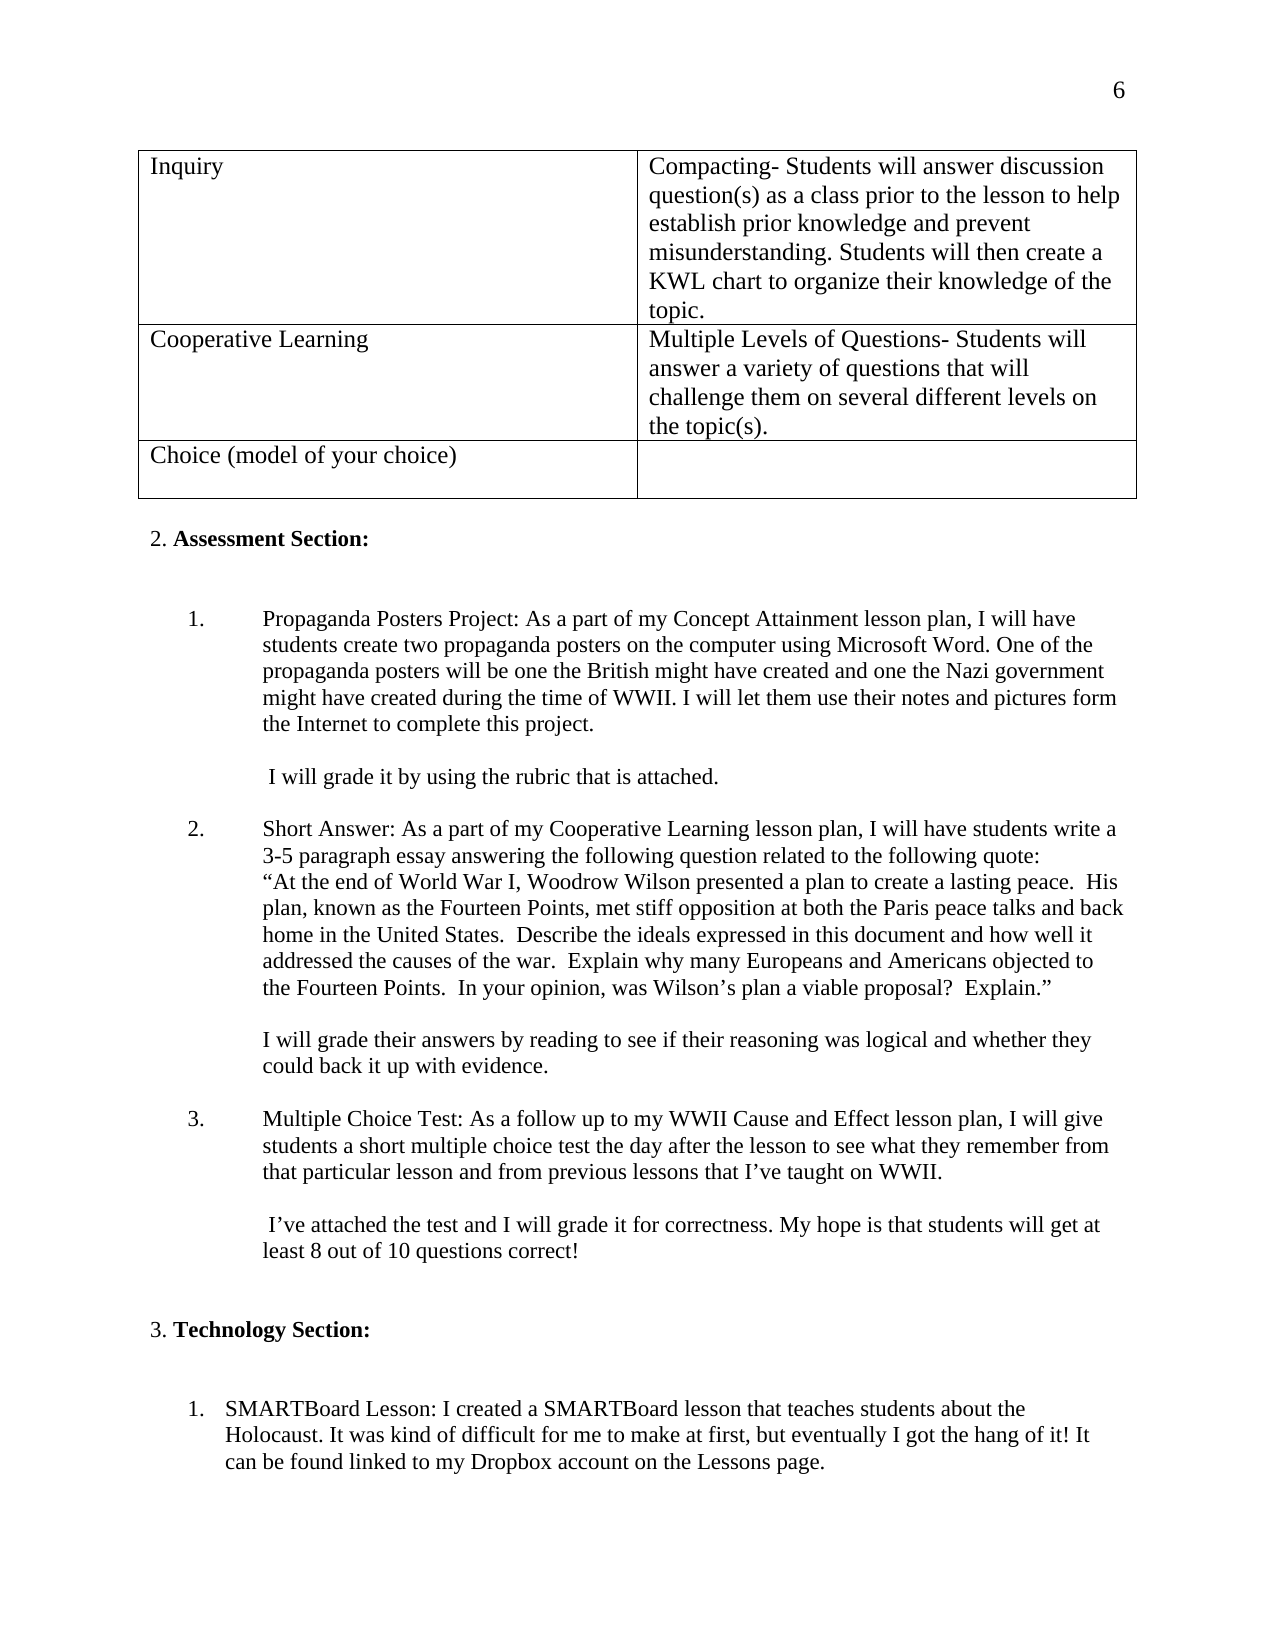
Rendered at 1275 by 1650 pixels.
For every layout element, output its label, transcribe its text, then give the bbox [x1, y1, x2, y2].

text 3. Technology Section: [150, 1316, 1125, 1342]
text “At the end of World War I, Woodrow Wilson presented a plan to create a lasting peace. His plan, known as the Fourteen Points, met stiff opposition at both the Paris peace talks and back home in the United States. Describe the ideals expressed in this document and how well it addressed the causes of the war. Explain why many Europeans and Americans objected to the Fourteen Points. In your opinion, was Wilson’s plan a viable proposal? Explain.” [262, 868, 1125, 1000]
list Multiple Choice Test: As a follow up to my WWII Cause and Effect lesson plan, I will give students a short multiple choice test the day after the lesson to see what they remember from that particular lesson and from previous lessons that I’ve taught on WWII. [187, 1105, 1125, 1184]
list SMARTBoard Lesson: I created a SMARTBoard lesson that teaches students about the Holocaust. It was kind of difficult for me to make at first, but eventually I got the hang of it! It can be found linked to my Dropbox account on the Lessons page. [187, 1395, 1125, 1474]
list I’ve attached the test and I will grade it for correctness. My hope is that students will get at least 8 out of 10 questions correct! [262, 1211, 1125, 1263]
table_cell Multiple Levels of Questions- Students will answer a variety of questions that will challenge them on several different levels on the topic(s). [638, 325, 1136, 439]
list Propaganda Posters Project: As a part of my Concept Attainment lesson plan, I will have students create two propaganda posters on the computer using Microsoft Word. One of the propaganda posters will be one the British might have created and one the Nazi government might have created during the time of WWII. I will let them use their notes and pictures form the Internet to complete this project. [187, 604, 1125, 736]
text 2. Assessment Section: [150, 526, 1125, 552]
table_cell Choice (model of your choice) [139, 441, 637, 498]
table_cell Inquiry [139, 151, 637, 323]
table_cell Compacting- Students will answer discussion question(s) as a class prior to the lesson to help establish prior knowledge and prevent misunderstanding. Students will then create a KWL chart to organize their knowledge of the topic. [638, 151, 1136, 323]
table_cell Cooperative Learning [139, 325, 637, 439]
list I will grade it by using the rubric that is attached. [262, 763, 1125, 789]
text I will grade their answers by reading to see if their reasoning was logical and whether they could back it up with evidence. [262, 1026, 1125, 1079]
table_cell [638, 441, 1136, 498]
list Short Answer: As a part of my Cooperative Learning lesson plan, I will have students write a 3-5 paragraph essay answering the following question related to the following quote: [187, 815, 1125, 868]
